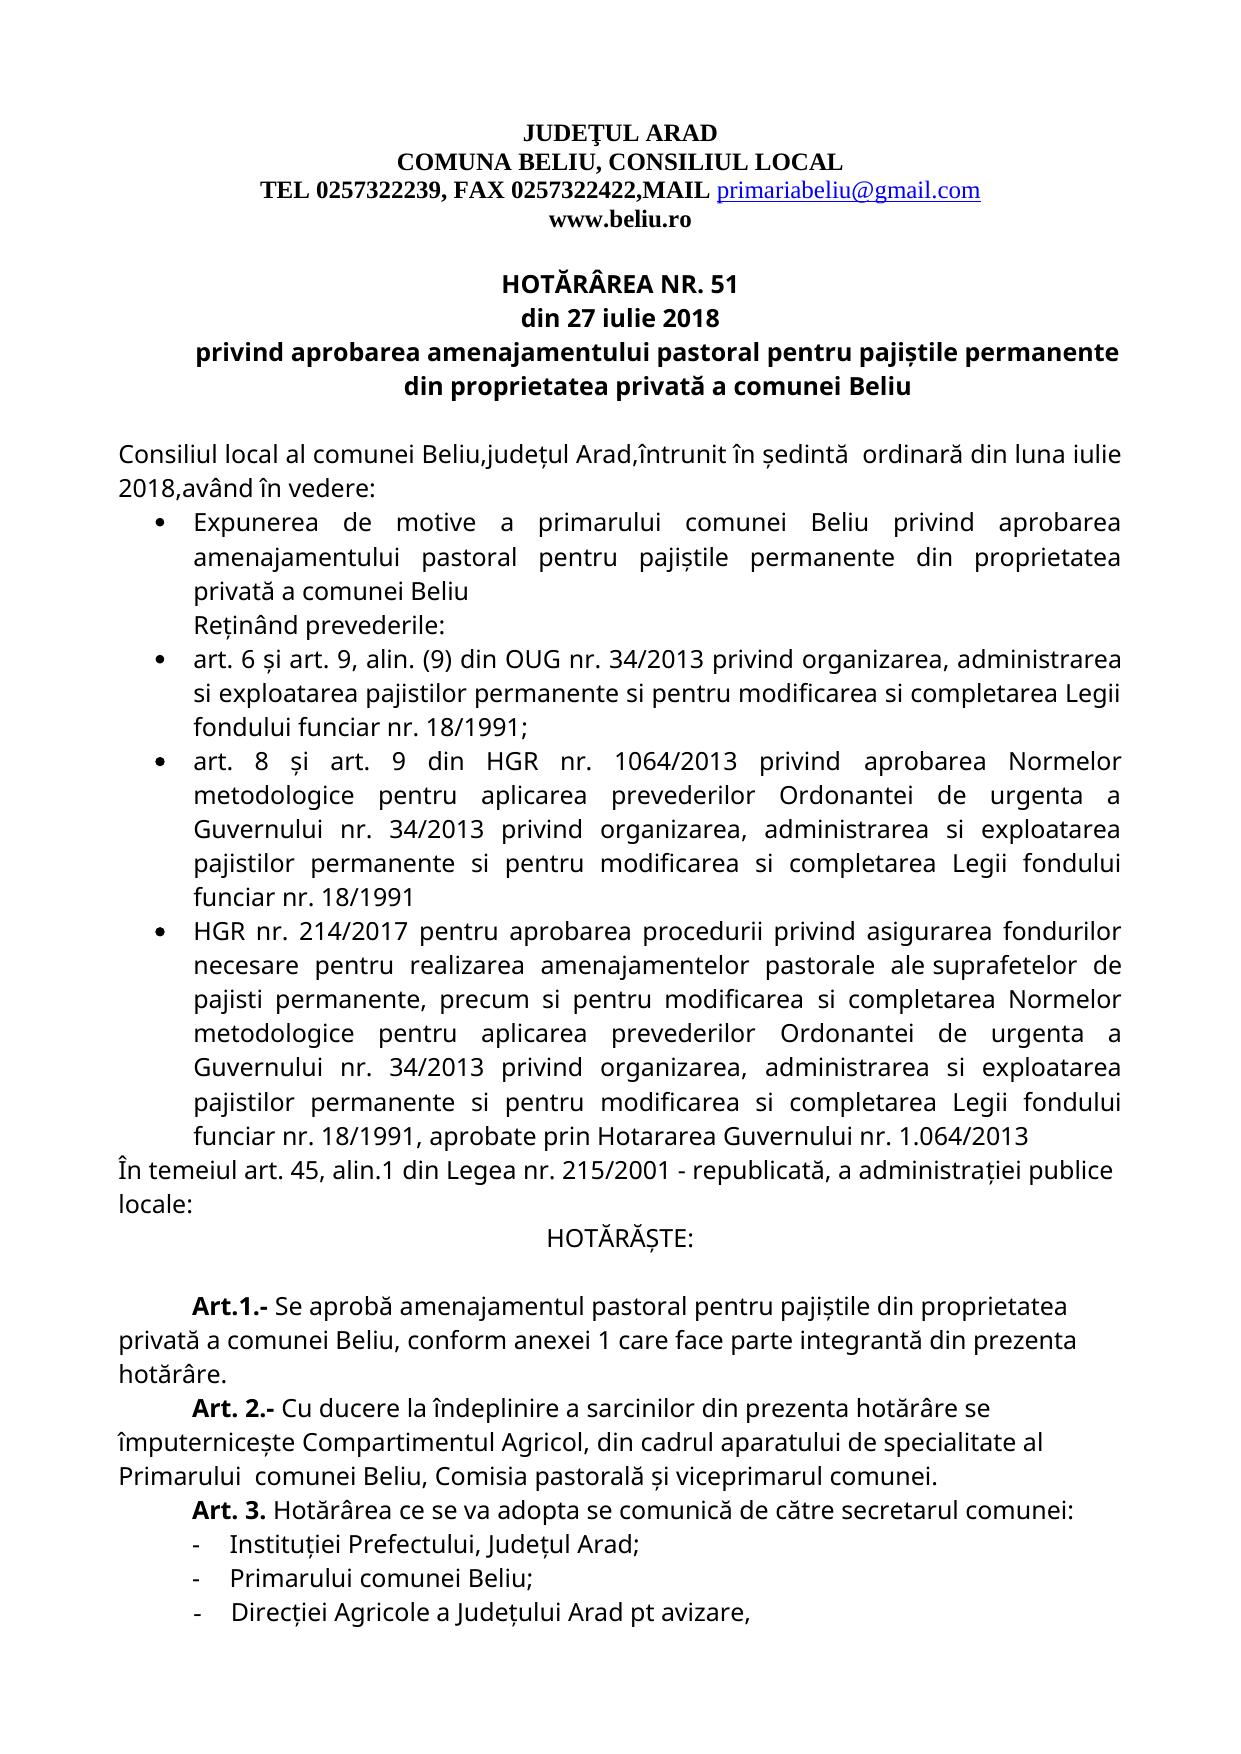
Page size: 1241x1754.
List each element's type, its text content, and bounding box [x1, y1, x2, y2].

text HOTĂRĂŞTE: [118, 1220, 1122, 1254]
text COMUNA BELIU, CONSILIUL LOCAL [118, 147, 1122, 176]
text În temeiul art. 45, alin.1 din Legea nr. 215/2001 - republicată, a administraţiei publice locale: [118, 1152, 1122, 1220]
text din 27 iulie 2018 [118, 301, 1122, 335]
text Reținând prevederile: [148, 607, 1122, 641]
text Art.1.- Se aprobă amenajamentul pastoral pentru pajiștile din proprietatea privată a comunei Beliu, conform anexei 1 care face parte integrantă din prezenta hotărâre. [118, 1254, 1122, 1391]
list Direcției Agricole a Județului Arad pt avizare, [193, 1595, 1122, 1629]
text Consiliul local al comunei Beliu,județul Arad,întrunit în ședintă ordinară din luna iulie 2018,având în vedere: [118, 437, 1122, 505]
list art. 6 și art. 9, alin. (9) din OUG nr. 34/2013 privind organizarea, administrarea si exploatarea pajistilor permanente si pentru modificarea si completarea Legii fondului funciar nr. 18/1991; [156, 641, 1122, 743]
list Primarului comunei Beliu; [192, 1561, 1122, 1595]
text privind aprobarea amenajamentului pastoral pentru pajiștile permanente din proprietatea privată a comunei Beliu [193, 335, 1122, 403]
list art. 8 și art. 9 din HGR nr. 1064/2013 privind aprobarea Normelor metodologice pentru aplicarea prevederilor Ordonantei de urgenta a Guvernului nr. 34/2013 privind organizarea, administrarea si exploatarea pajistilor permanente si pentru modificarea si completarea Legii fondului funciar nr. 18/1991 [156, 743, 1122, 914]
text www.beliu.ro [118, 204, 1122, 233]
list Expunerea de motive a primarului comunei Beliu privind aprobarea amenajamentului pastoral pentru pajiștile permanente din proprietatea privată a comunei Beliu [156, 505, 1122, 607]
list HGR nr. 214/2017 pentru aprobarea procedurii privind asigurarea fondurilor necesare pentru realizarea amenajamentelor pastorale ale suprafetelor de pajisti permanente, precum si pentru modificarea si completarea Normelor metodologice pentru aplicarea prevederilor Ordonantei de urgenta a Guvernului nr. 34/2013 privind organizarea, administrarea si exploatarea pajistilor permanente si pentru modificarea si completarea Legii fondului funciar nr. 18/1991, aprobate prin Hotararea Guvernului nr. 1.064/2013 [156, 914, 1122, 1152]
text HOTĂRÂREA NR. 51 [118, 267, 1122, 301]
text Art. 3. Hotărârea ce se va adopta se comunică de către secretarul comunei: [118, 1493, 1122, 1527]
text Art. 2.- Cu ducere la îndeplinire a sarcinilor din prezenta hotărâre se împuternicește Compartimentul Agricol, din cadrul aparatului de specialitate al Primarului comunei Beliu, Comisia pastorală și viceprimarul comunei. [118, 1391, 1122, 1493]
list Instituţiei Prefectului, Judeţul Arad; [192, 1527, 1122, 1561]
text JUDEŢUL ARAD [118, 118, 1122, 147]
text TEL 0257322239, FAX 0257322422,MAIL primariabeliu@gmail.com [118, 176, 1122, 204]
